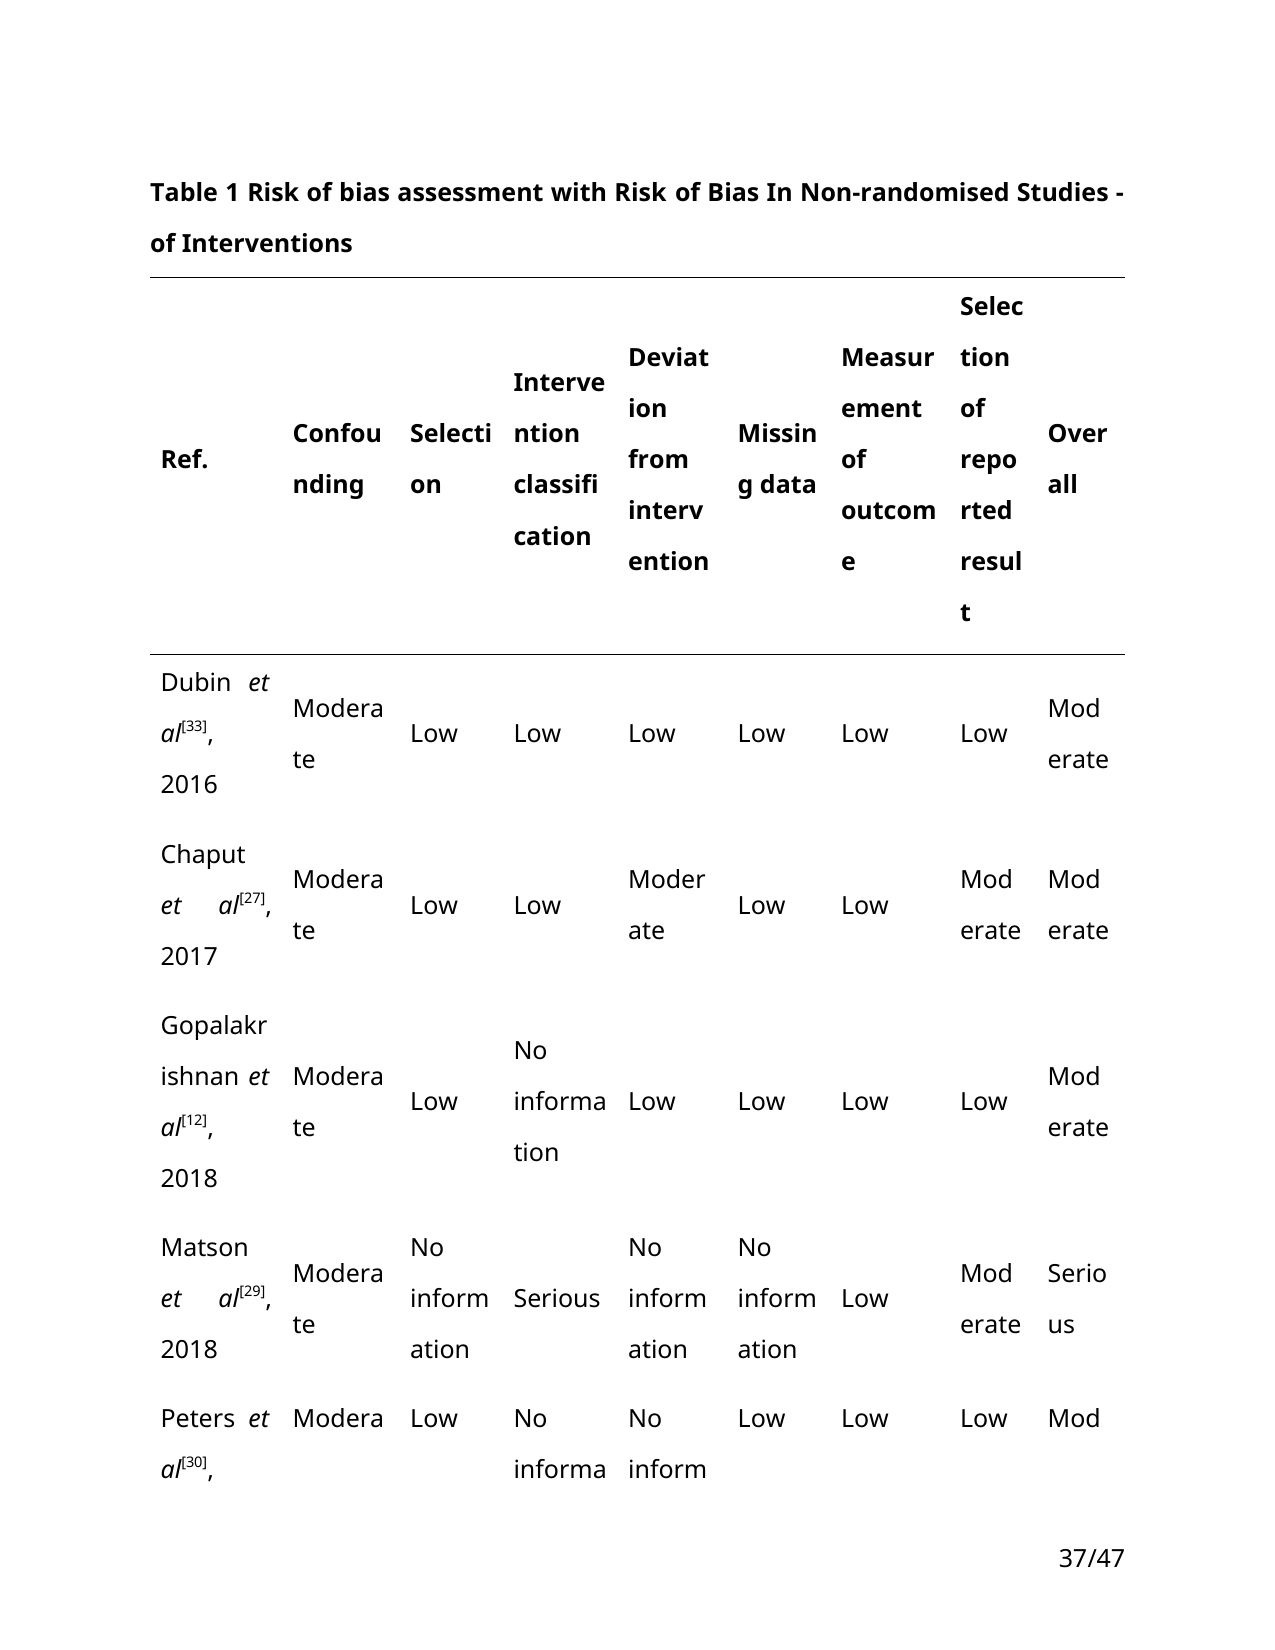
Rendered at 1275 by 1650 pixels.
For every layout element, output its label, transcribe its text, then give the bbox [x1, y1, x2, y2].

table_header Confounding [282, 278, 399, 653]
table_cell Low [727, 997, 830, 1219]
table_cell Low [949, 655, 1037, 826]
table_cell Gopalakrishnan et al[12], 2018 [150, 997, 282, 1219]
table_cell No information [503, 997, 617, 1219]
table_cell Low [618, 655, 727, 826]
table_cell No information [618, 1391, 727, 1497]
table_cell Dubin et al[33], 2016 [150, 655, 282, 826]
table_cell Moderate [1037, 655, 1125, 826]
table_cell Low [400, 655, 503, 826]
table_cell Moderate [1037, 1391, 1125, 1497]
table_cell Moderate [282, 655, 399, 826]
table_cell Low [830, 826, 949, 997]
table_header Ref. [150, 278, 282, 653]
table_cell Moderate [282, 826, 399, 997]
table_header Intervention classification [503, 278, 617, 653]
table_cell No information [400, 1219, 503, 1391]
table_cell Low [618, 997, 727, 1219]
table_cell Low [727, 826, 830, 997]
table_cell Moderate [282, 997, 399, 1219]
table_cell Low [400, 997, 503, 1219]
table_cell Low [830, 997, 949, 1219]
table_cell Moderate [282, 1219, 399, 1391]
table_cell Low [830, 655, 949, 826]
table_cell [150, 1391, 282, 1497]
table_cell Serious [503, 1219, 617, 1391]
table_cell No information [503, 1391, 617, 1497]
table_cell Moderate [282, 1391, 399, 1497]
table_cell Low [400, 826, 503, 997]
table_header Selection [400, 278, 503, 653]
table_header Deviation from intervention [618, 278, 727, 653]
table_cell Low [949, 997, 1037, 1219]
table_cell Low [400, 1391, 503, 1497]
table_cell Moderate [949, 1219, 1037, 1391]
table_header Missing data [727, 278, 830, 653]
table_cell Moderate [1037, 997, 1125, 1219]
table_cell Low [949, 1391, 1037, 1497]
table_cell No information [618, 1219, 727, 1391]
table_cell Matson et al[29], 2018 [150, 1219, 282, 1391]
table_cell Low [503, 826, 617, 997]
table_cell Chaput et al[27], 2017 [150, 826, 282, 997]
table_header Measurement of outcome [830, 278, 949, 653]
table_header Selection of reported result [949, 278, 1037, 653]
table_cell Moderate [949, 826, 1037, 997]
table_header Overall [1037, 278, 1125, 653]
table_cell Serious [1037, 1219, 1125, 1391]
table_cell Low [830, 1219, 949, 1391]
table_cell No information [727, 1219, 830, 1391]
table_cell Low [503, 655, 617, 826]
table_cell Low [727, 655, 830, 826]
text Table 1 Risk of bias assessment with Risk of Bias In Non-randomised Studies - of Interventions [150, 175, 1125, 260]
table_cell Low [830, 1391, 949, 1497]
table_cell Low [727, 1391, 830, 1497]
table_cell Moderate [1037, 826, 1125, 997]
table_cell Moderate [618, 826, 727, 997]
